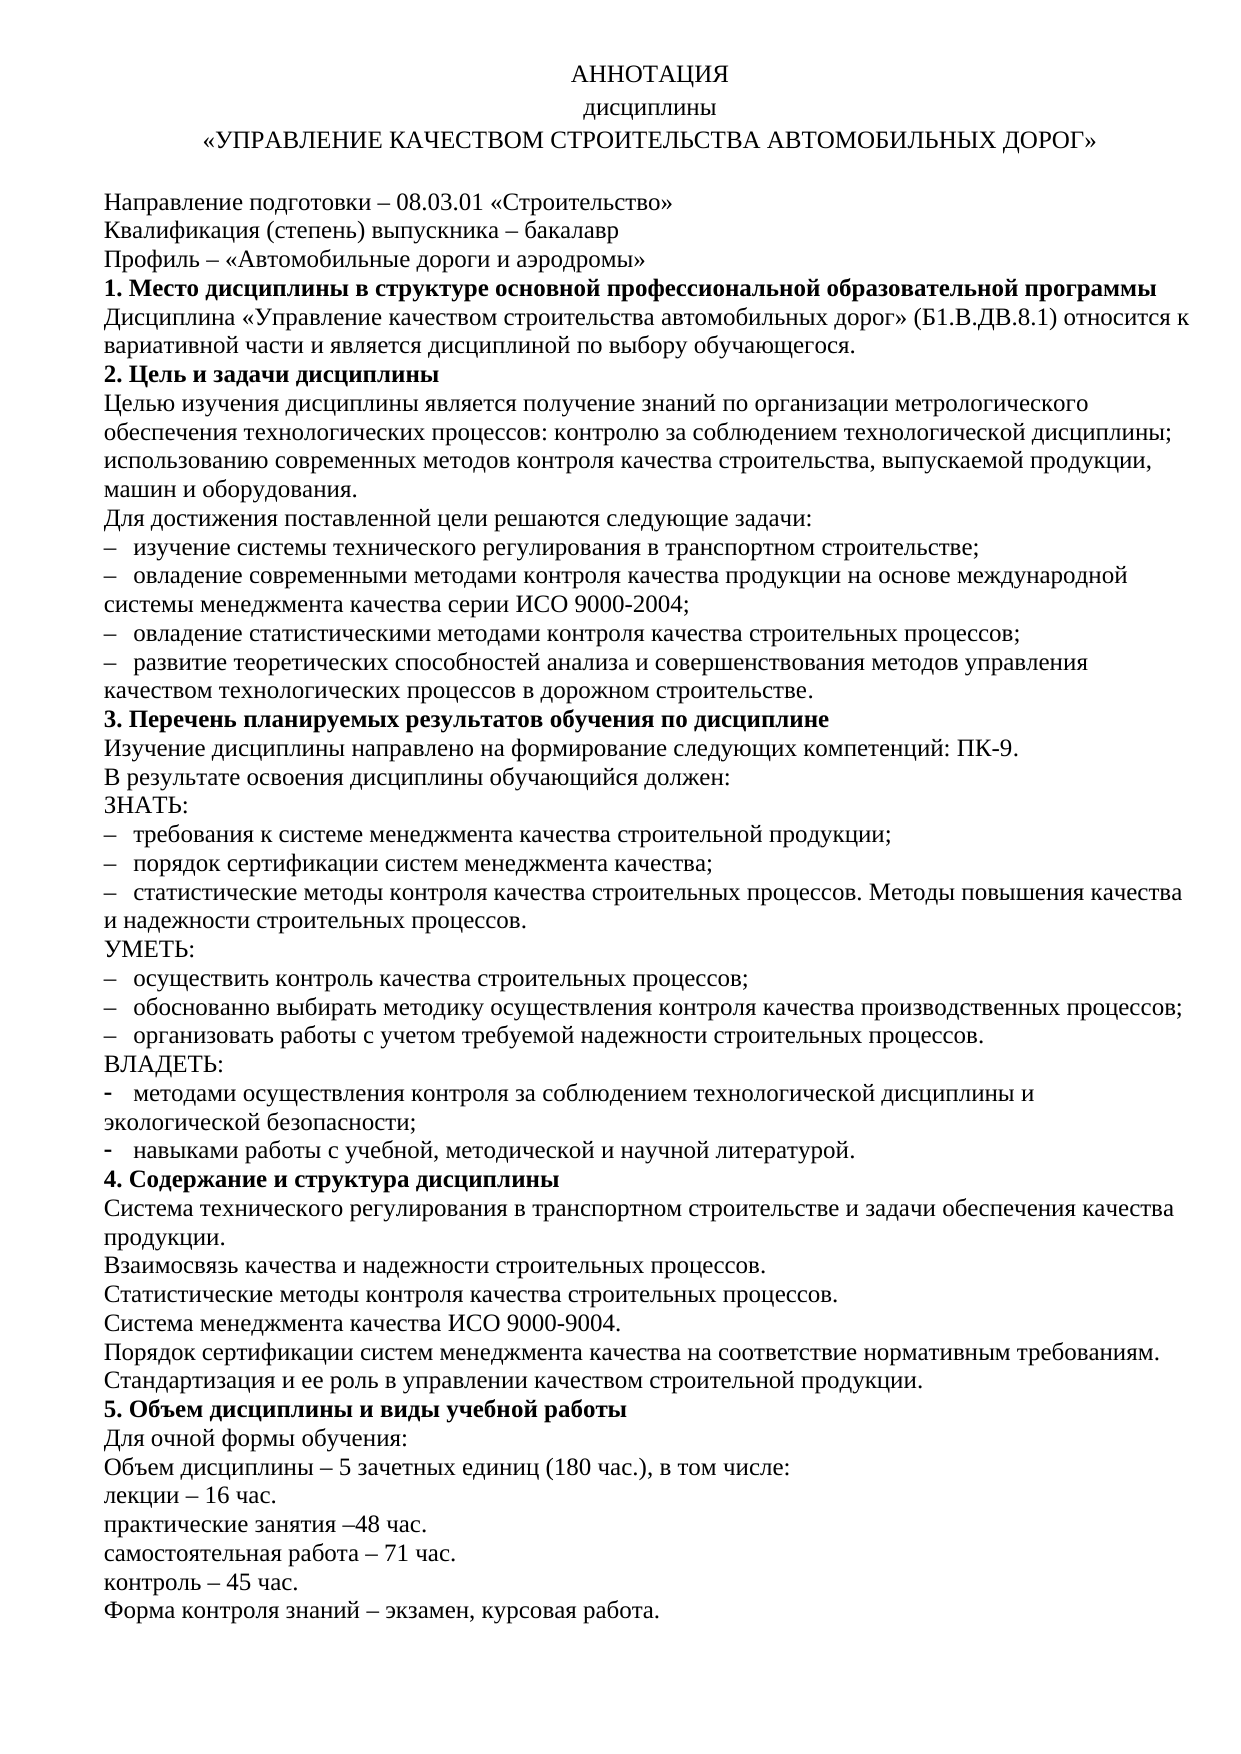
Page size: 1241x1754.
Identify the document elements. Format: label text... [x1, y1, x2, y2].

text дисциплины [103, 92, 1196, 121]
text 2. Цель и задачи дисциплины [103, 359, 1196, 388]
text ВЛАДЕТЬ: [103, 1049, 1196, 1078]
text контроль – 45 час. [103, 1567, 1196, 1596]
text АННОТАЦИЯ [103, 59, 1196, 88]
text 3. Перечень планируемых результатов обучения по дисциплине [103, 704, 1196, 733]
text ЗНАТЬ: [103, 791, 1196, 819]
text Взаимосвязь качества и надежности строительных процессов. [103, 1251, 1196, 1279]
list статистические методы контроля качества строительных процессов. Методы повышения качества и надежности строительных процессов. [103, 877, 1196, 934]
list организовать работы с учетом требуемой надежности строительных процессов. [103, 1021, 1196, 1049]
text Направление подготовки – 08.03.01 «Строительство» [103, 187, 1196, 216]
text Профиль – «Автомобильные дороги и аэродромы» [103, 244, 1196, 273]
list Целью изучения дисциплины является получение знаний по организации метрологического обеспечения технологических процессов: контролю за соблюдением технологической дисциплины; использованию современных методов контроля качества строительства, выпускаемой продукции, машин и оборудования. [103, 388, 1196, 503]
text Объем дисциплины – 5 зачетных единиц (180 час.), в том числе: [103, 1452, 1196, 1481]
list методами осуществления контроля за соблюдением технологической дисциплины и экологической безопасности; [103, 1078, 1196, 1136]
text В результате освоения дисциплины обучающийся должен: [103, 762, 1196, 791]
list Для достижения поставленной цели решаются следующие задачи: [103, 503, 1196, 532]
list обоснованно выбирать методику осуществления контроля качества производственных процессов; [103, 992, 1196, 1021]
text Для очной формы обучения: [103, 1423, 1196, 1452]
text Изучение дисциплины направлено на формирование следующих компетенций: ПК-9. [103, 733, 1196, 762]
list порядок сертификации систем менеджмента качества; [103, 848, 1196, 877]
list требования к системе менеджмента качества строительной продукции; [103, 819, 1196, 848]
list навыками работы с учебной, методической и научной литературой. [103, 1136, 1196, 1164]
text УМЕТЬ: [103, 934, 1196, 963]
text «УПРАВЛЕНИЕ КАЧЕСТВОМ СТРОИТЕЛЬСТВА АВТОМОБИЛЬНЫХ ДОРОГ» [103, 125, 1196, 154]
list осуществить контроль качества строительных процессов; [103, 963, 1196, 992]
text практические занятия –48 час. [103, 1509, 1196, 1538]
text 1. Место дисциплины в структуре основной профессиональной образовательной программы [103, 273, 1196, 302]
text Порядок сертификации систем менеджмента качества на соответствие нормативным требованиям. [103, 1337, 1196, 1366]
text 4. Содержание и структура дисциплины [103, 1164, 1196, 1193]
list изучение системы технического регулирования в транспортном строительстве; [103, 532, 1196, 561]
text Система технического регулирования в транспортном строительстве и задачи обеспечения качества продукции. [103, 1193, 1196, 1251]
text лекции – 16 час. [103, 1481, 1196, 1509]
list развитие теоретических способностей анализа и совершенствования методов управления качеством технологических процессов в дорожном строительстве. [103, 647, 1196, 704]
text 5. Объем дисциплины и виды учебной работы [103, 1394, 1196, 1423]
text Статистические методы контроля качества строительных процессов. [103, 1279, 1196, 1308]
list овладение статистическими методами контроля качества строительных процессов; [103, 618, 1196, 647]
text Дисциплина «Управление качеством строительства автомобильных дорог» (Б1.В.ДВ.8.1) относится к вариативной части и является дисциплиной по выбору обучающегося. [103, 302, 1196, 359]
text Форма контроля знаний – экзамен, курсовая работа. [103, 1596, 1196, 1624]
text Квалификация (степень) выпускника – бакалавр [103, 216, 1196, 244]
text Система менеджмента качества ИСО 9000-9004. [103, 1308, 1196, 1337]
list овладение современными методами контроля качества продукции на основе международной системы менеджмента качества серии ИСО 9000-2004; [103, 561, 1196, 618]
text Стандартизация и ее роль в управлении качеством строительной продукции. [103, 1366, 1196, 1394]
text самостоятельная работа – 71 час. [103, 1538, 1196, 1567]
